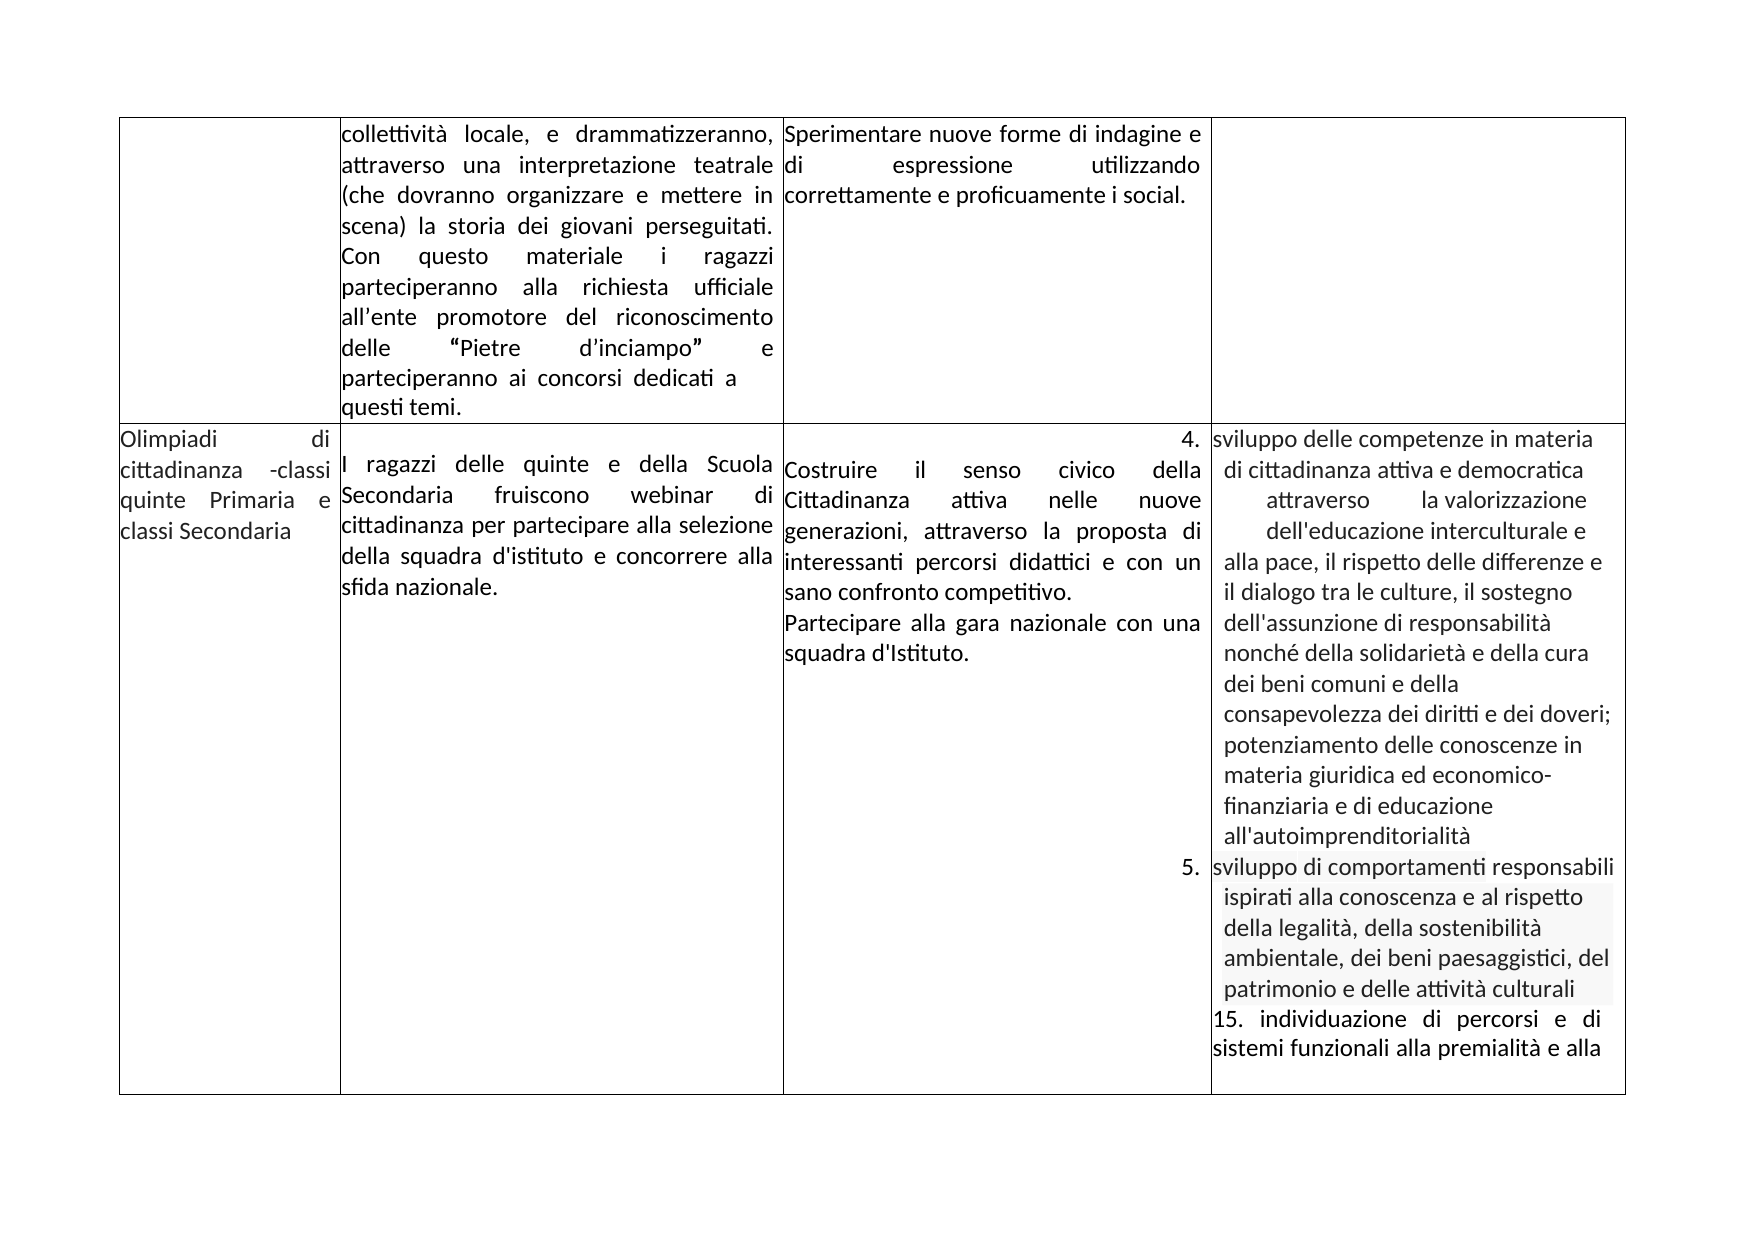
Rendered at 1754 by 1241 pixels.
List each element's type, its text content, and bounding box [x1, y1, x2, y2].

table_header [1212, 118, 1625, 422]
table_header Sperimentare nuove forme di indagine e di espressione utilizzando correttamente e proficuamente i social. [784, 118, 1211, 422]
table_cell I ragazzi delle quinte e della Scuola Secondaria fruiscono webinar di cittadinanza per partecipare alla selezione della squadra d'istituto e concorrere alla sfida nazionale. [341, 424, 783, 1094]
table_header collettività locale, e drammatizzeranno, attraverso una interpretazione teatrale (che dovranno organizzare e mettere in scena) la storia dei giovani perseguitati. Con questo materiale i ragazzi parteciperanno alla richiesta ufficiale all’ente promotore del riconoscimento delle “Pietre d’inciampo” e parteciperanno ai concorsi dedicati a questi temi. [341, 118, 783, 422]
table_cell sviluppo delle competenze in materia di cittadinanza attiva e democratica attraverso la valorizzazione dell'educazione interculturale e alla pace, il rispetto delle differenze e il dialogo tra le culture, il sostegno dell'assunzione di responsabilità nonché della solidarietà e della cura dei beni comuni e della consapevolezza dei diritti e dei doveri; potenziamento delle conoscenze in materia giuridica ed economico- finanziaria e di educazione all'autoimprenditorialità sviluppo di comportamenti responsabili ispirati alla conoscenza e al rispetto della legalità, della sostenibilità ambientale, dei beni paesaggistici, del patrimonio e delle attività culturali 15. individuazione di percorsi e di sistemi funzionali alla premialità e alla [1212, 424, 1625, 1094]
table_cell Costruire il senso civico della Cittadinanza attiva nelle nuove generazioni, attraverso la proposta di interessanti percorsi didattici e con un sano confronto competitivo. Partecipare alla gara nazionale con una squadra d'Istituto. [784, 424, 1211, 1094]
table_header [120, 118, 340, 422]
table_cell Olimpiadi di cittadinanza -classi quinte Primaria e classi Secondaria [120, 424, 340, 1094]
